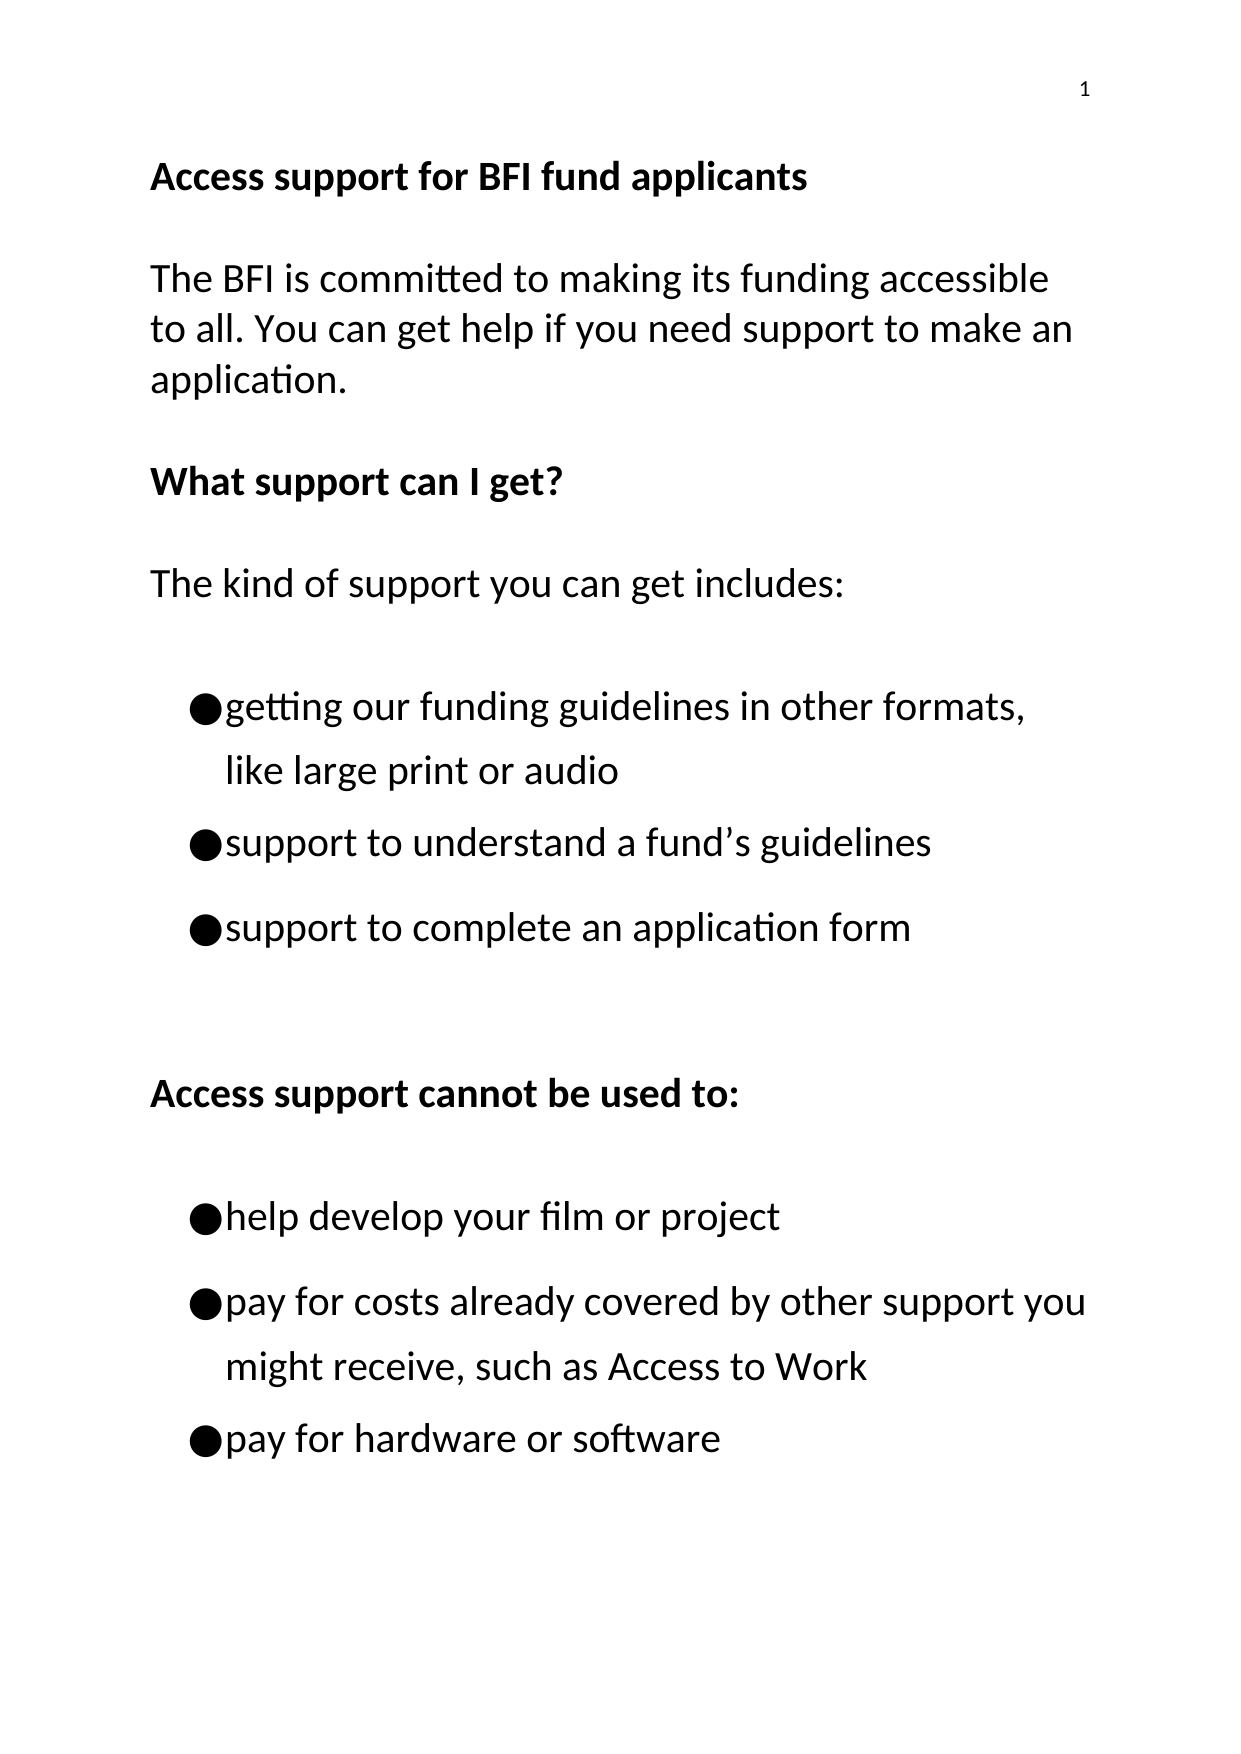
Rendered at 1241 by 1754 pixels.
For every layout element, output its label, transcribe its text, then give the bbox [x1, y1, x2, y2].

list pay for costs already covered by other support you might receive, such as Access to Work [187, 1254, 1090, 1390]
list pay for hardware or software [187, 1390, 1090, 1476]
text The kind of support you can get includes: [150, 557, 1090, 607]
list support to complete an application form [187, 880, 1090, 965]
list support to understand a fund’s guidelines [187, 794, 1090, 880]
list help develop your film or project [187, 1169, 1090, 1254]
subtitle Access support cannot be used to: [150, 1067, 1090, 1118]
subtitle What support can I get? [150, 455, 1090, 506]
list getting our funding guidelines in other formats, like large print or audio [187, 658, 1090, 794]
title Access support for BFI fund applicants [150, 150, 1090, 201]
text The BFI is committed to making its funding accessible to all. You can get help if you need support to make an application. [150, 252, 1090, 404]
